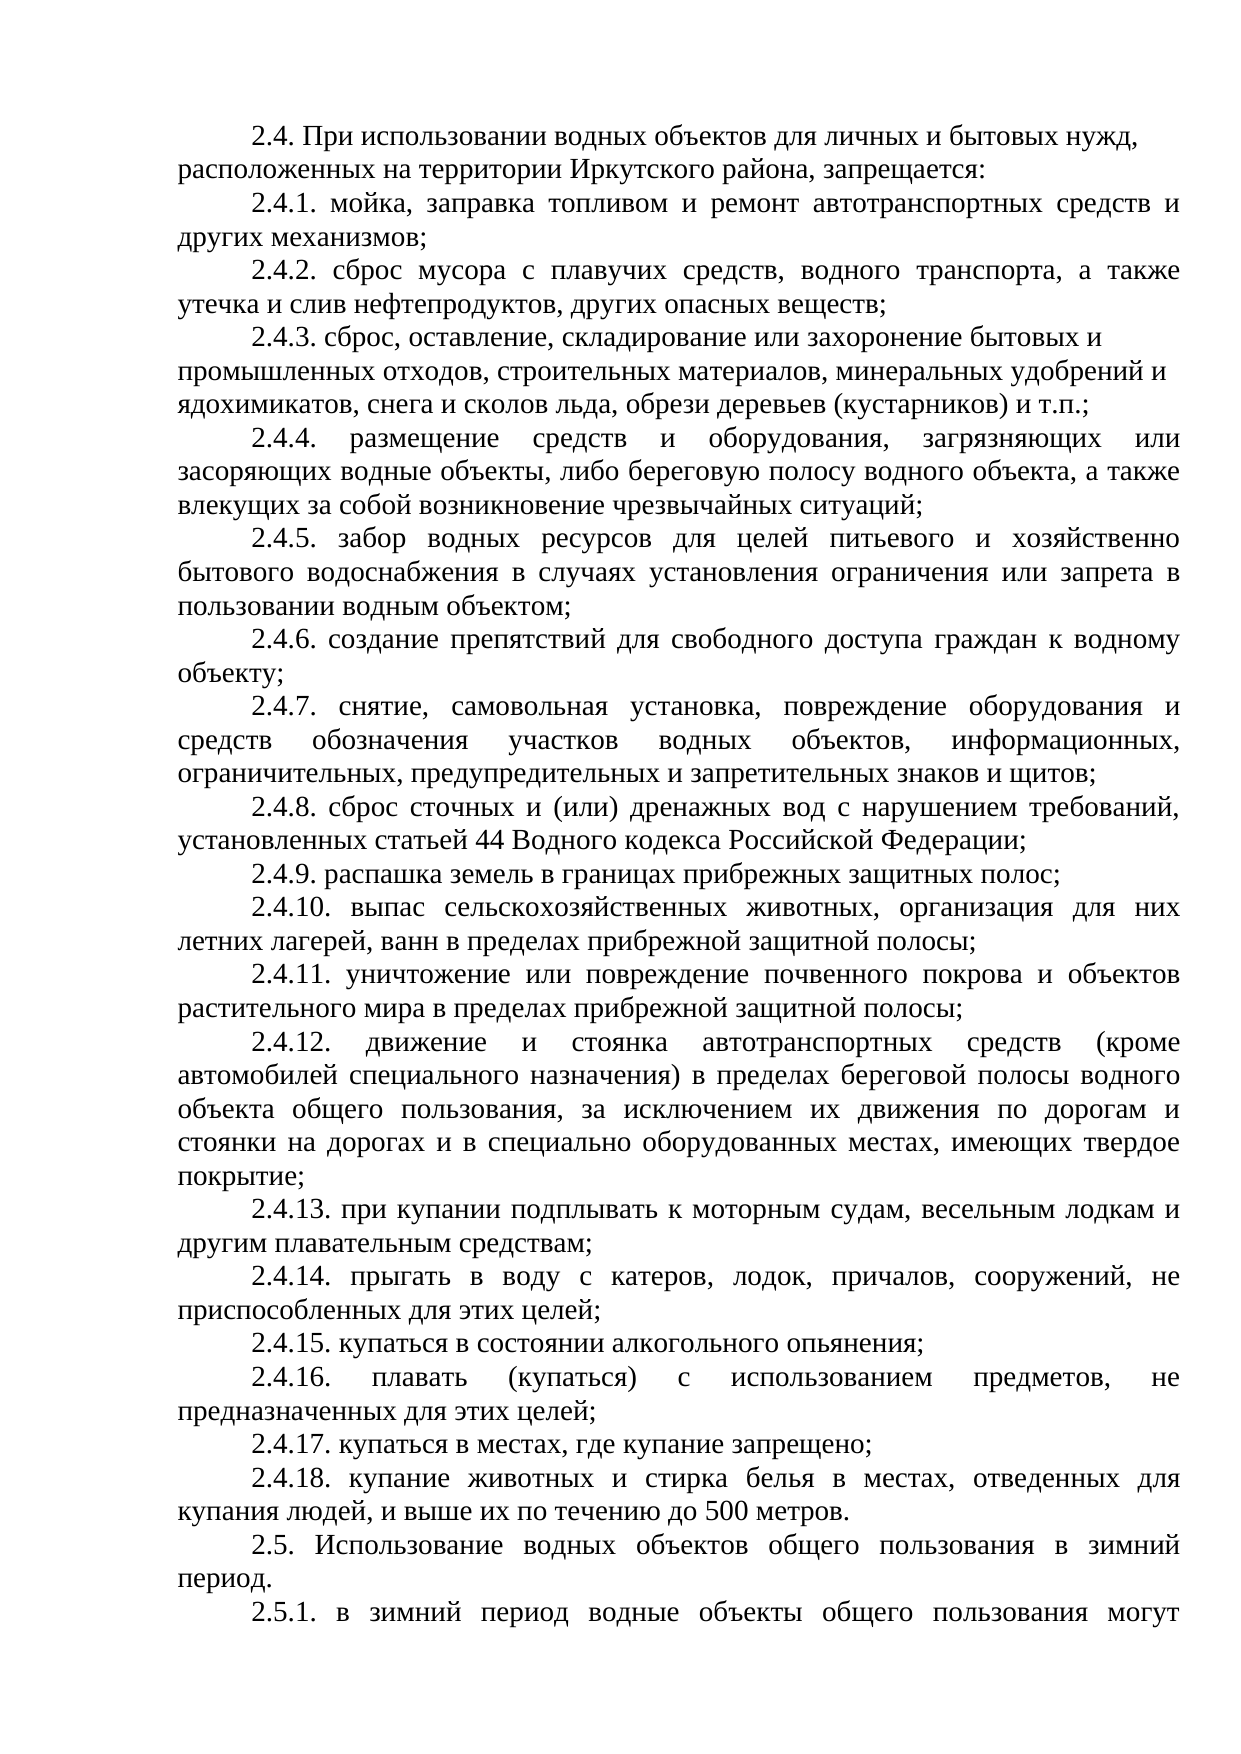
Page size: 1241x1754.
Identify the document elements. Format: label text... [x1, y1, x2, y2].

text 2.4.14. прыгать в воду с катеров, лодок, причалов, сооружений, не приспособленных для этих целей; [177, 1258, 1181, 1326]
text 2.4.1. мойка, заправка топливом и ремонт автотранспортных средств и других механизмов; [177, 185, 1181, 252]
text 2.4.5. забор водных ресурсов для целей питьевого и хозяйственно бытового водоснабжения в случаях установления ограничения или запрета в пользовании водным объектом; [177, 521, 1181, 621]
text 2.4.8. сброс сточных и (или) дренажных вод с нарушением требований, установленных статьей 44 Водного кодекса Российской Федерации; [177, 789, 1181, 856]
text 2.4.10. выпас сельскохозяйственных животных, организация для них летних лагерей, ванн в пределах прибрежной защитной полосы; [177, 889, 1181, 957]
text 2.4.13. при купании подплывать к моторным судам, весельным лодкам и другим плавательным средствам; [177, 1191, 1181, 1258]
text 2.4.7. снятие, самовольная установка, повреждение оборудования и средств обозначения участков водных объектов, информационных, ограничительных, предупредительных и запретительных знаков и щитов; [177, 688, 1181, 789]
text 2.4.6. создание препятствий для свободного доступа граждан к водному объекту; [177, 621, 1181, 688]
text промышленных отходов, строительных материалов, минеральных удобрений и [177, 353, 1181, 386]
text ядохимикатов, снега и сколов льда, обрези деревьев (кустарников) и т.п.; [177, 386, 1181, 420]
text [177, 1594, 1181, 1627]
text расположенных на территории Иркутского района, запрещается: [177, 152, 1181, 185]
text 2.5. Использование водных объектов общего пользования в зимний период. [177, 1527, 1181, 1594]
text 2.4.16. плавать (купаться) с использованием предметов, не предназначенных для этих целей; [177, 1359, 1181, 1426]
text 2.4.3. сброс, оставление, складирование или захоронение бытовых и [177, 319, 1181, 353]
text 2.4.4. размещение средств и оборудования, загрязняющих или засоряющих водные объекты, либо береговую полосу водного объекта, а также влекущих за собой возникновение чрезвычайных ситуаций; [177, 420, 1181, 521]
text 2.4.18. купание животных и стирка белья в местах, отведенных для купания людей, и выше их по течению до 500 метров. [177, 1460, 1181, 1527]
text 2.4.11. уничтожение или повреждение почвенного покрова и объектов растительного мира в пределах прибрежной защитной полосы; [177, 957, 1181, 1024]
text 2.4. При использовании водных объектов для личных и бытовых нужд, [177, 118, 1181, 152]
text 2.4.2. сброс мусора с плавучих средств, водного транспорта, а также утечка и слив нефтепродуктов, других опасных веществ; [177, 252, 1181, 319]
text 2.4.15. купаться в состоянии алкогольного опьянения; [177, 1326, 1181, 1359]
text 2.4.17. купаться в местах, где купание запрещено; [177, 1426, 1181, 1460]
text 2.4.12. движение и стоянка автотранспортных средств (кроме автомобилей специального назначения) в пределах береговой полосы водного объекта общего пользования, за исключением их движения по дорогам и стоянки на дорогах и в специально оборудованных местах, имеющих твердое покрытие; [177, 1024, 1181, 1191]
text 2.4.9. распашка земель в границах прибрежных защитных полос; [177, 856, 1181, 889]
